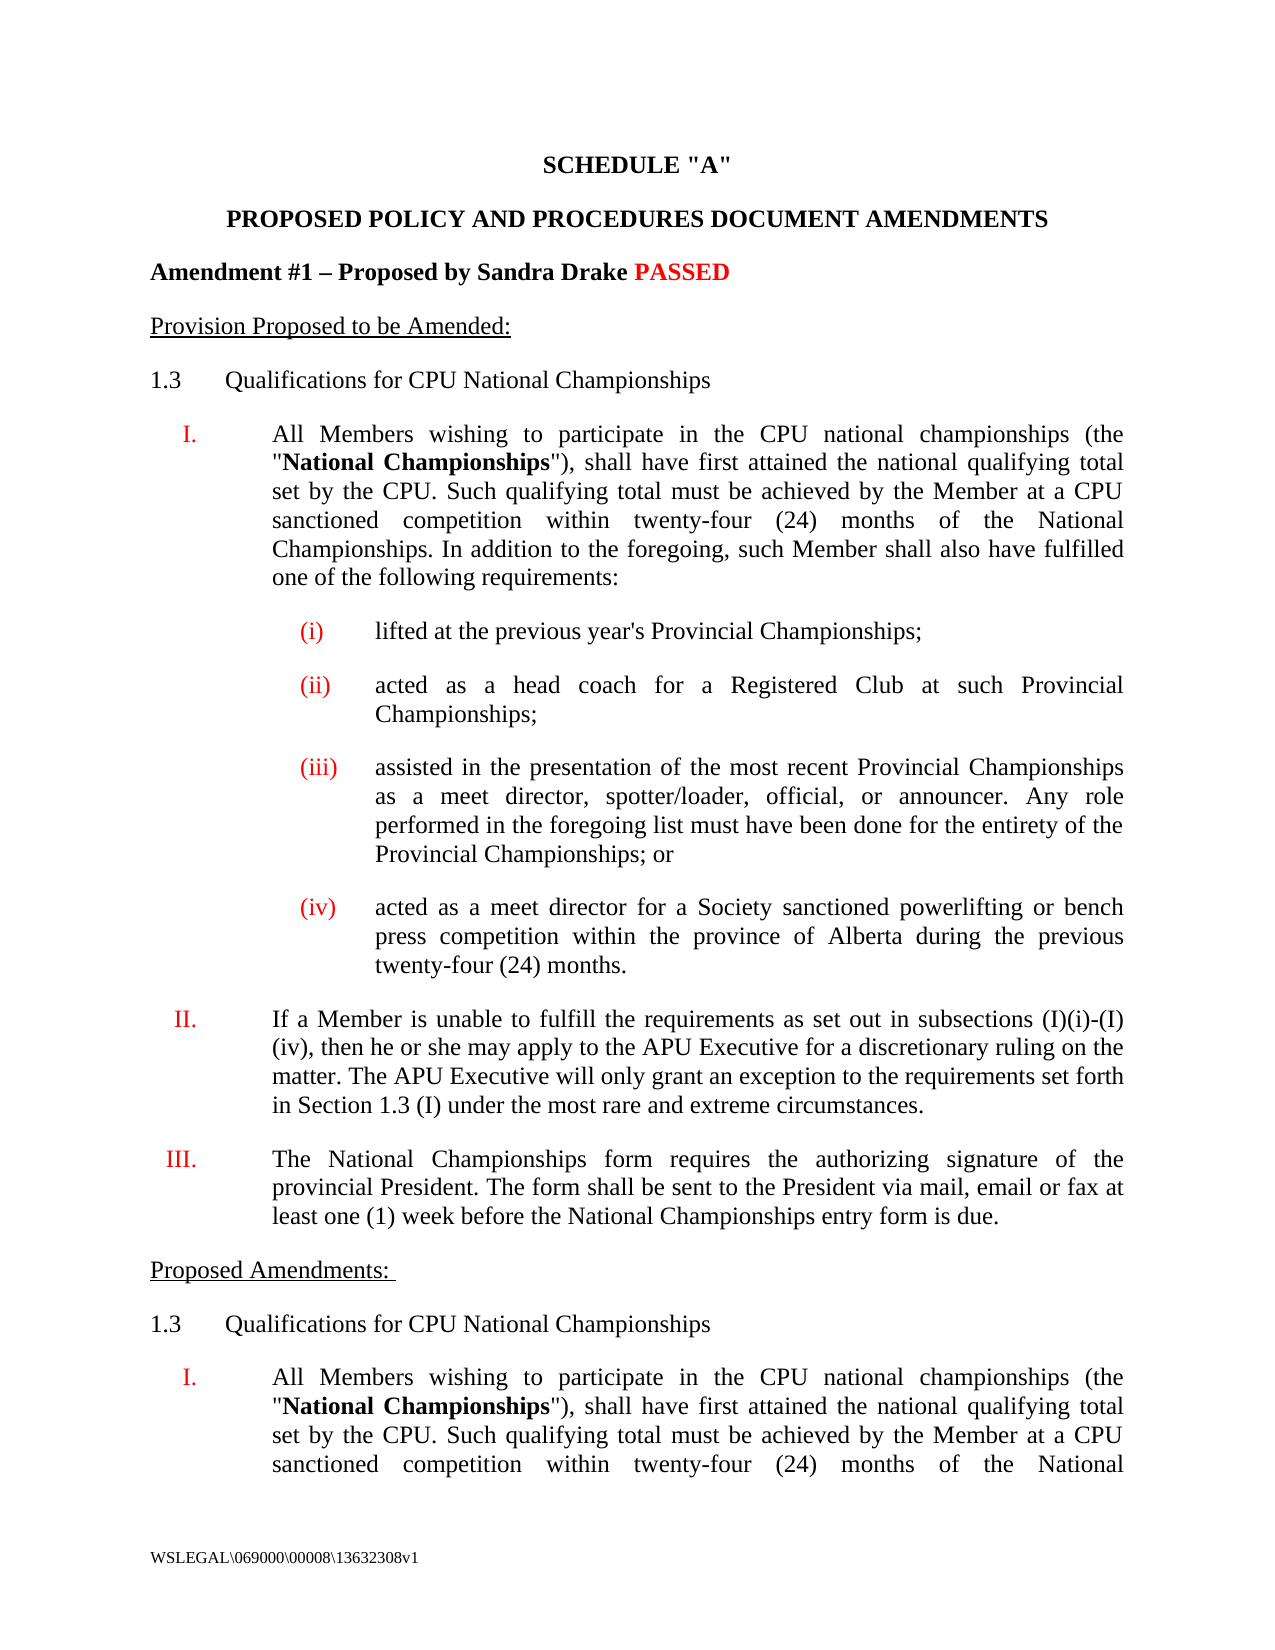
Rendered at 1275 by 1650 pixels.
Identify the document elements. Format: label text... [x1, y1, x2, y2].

list Qualifications for CPU National Championships [150, 1309, 1125, 1337]
text The National Championships form requires the authorizing signature of the provincial President. The form shall be sent to the President via mail, email or fax at least one (1) week before the National Championships entry form is due. [197, 1144, 1125, 1230]
text PROPOSED POLICY AND PROCEDURES DOCUMENT AMENDMENTS [150, 204, 1125, 232]
list Provision Proposed to be Amended: [150, 311, 1125, 340]
text If a Member is unable to fulfill the requirements as set out in subsections (I)(i)-(I)(iv), then he or she may apply to the APU Executive for a discretionary ruling on the matter. The APU Executive will only grant an exception to the requirements set forth in Section 1.3 (I) under the most rare and extreme circumstances. [197, 1004, 1125, 1119]
text acted as a head coach for a Registered Club at such Provincial Championships; [300, 670, 1125, 727]
text assisted in the presentation of the most recent Provincial Championships as a meet director, spotter/loader, official, or announcer. Any role performed in the foregoing list must have been done for the entirety of the Provincial Championships; or [300, 752, 1125, 867]
text Amendment #1 – Proposed by Sandra Drake PASSED [150, 257, 1125, 286]
text Qualifications for CPU National Championships [150, 365, 1125, 394]
text acted as a meet director for a Society sanctioned powerlifting or bench press competition within the province of Alberta during the previous twenty-four (24) months. [300, 892, 1125, 979]
text lifted at the previous year's Provincial Championships; [300, 616, 1125, 645]
list Proposed Amendments: [150, 1255, 1125, 1284]
text SCHEDULE "A" [150, 150, 1125, 179]
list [197, 1362, 1125, 1477]
